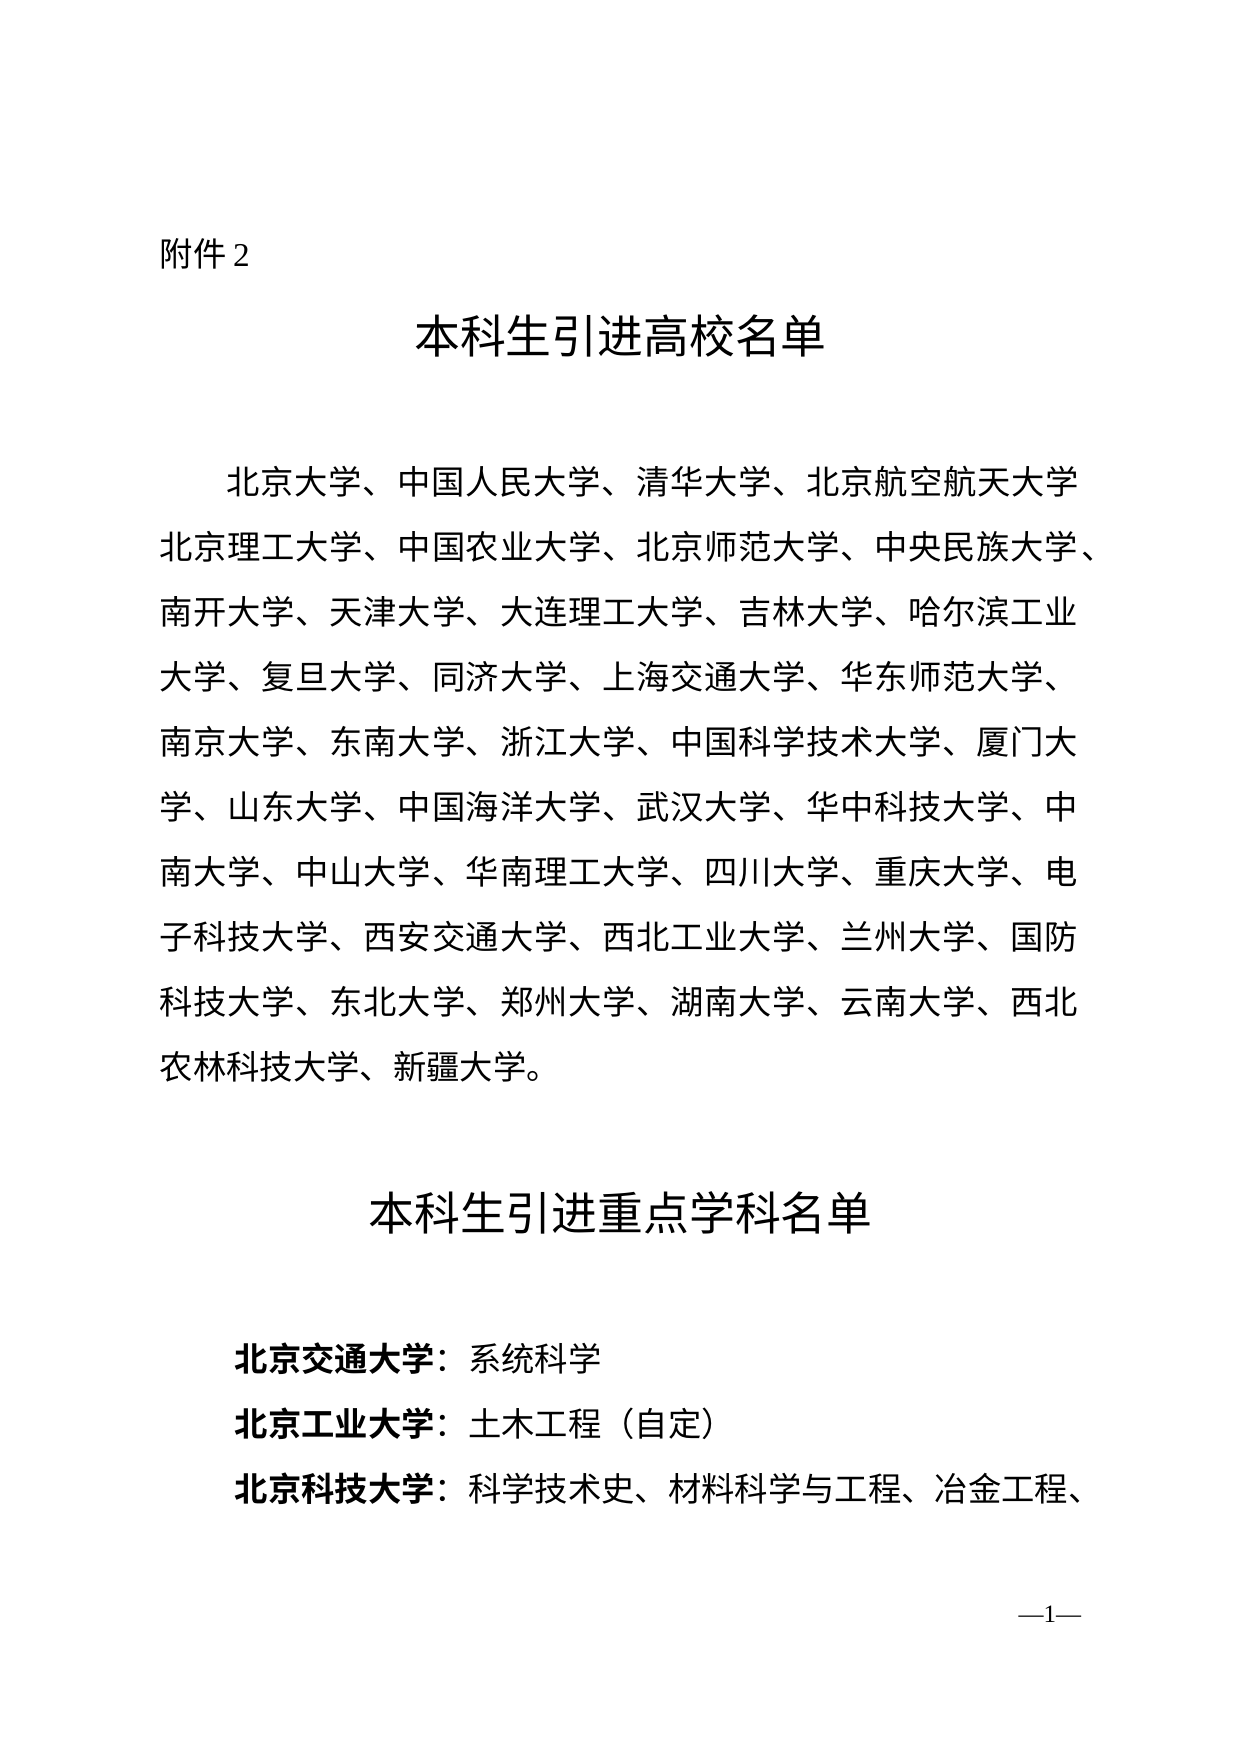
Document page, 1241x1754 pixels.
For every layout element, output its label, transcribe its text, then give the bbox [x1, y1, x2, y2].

text 北京工业大学：土木工程（自定） [159, 1389, 1081, 1454]
text 附件2 [159, 219, 1081, 284]
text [159, 1454, 1081, 1519]
text 本科生引进高校名单 [159, 284, 1081, 382]
text 北京大学、中国人民大学、清华大学、北京航空航天大学、北京理工大学、中国农业大学、北京师范大学、中央民族大学、南开大学、天津大学、大连理工大学、吉林大学、哈尔滨工业大学、复旦大学、同济大学、上海交通大学、华东师范大学、南京大学、东南大学、浙江大学、中国科学技术大学、厦门大学、山东大学、中国海洋大学、武汉大学、华中科技大学、中南大学、中山大学、华南理工大学、四川大学、重庆大学、电子科技大学、西安交通大学、西北工业大学、兰州大学、国防科技大学、东北大学、郑州大学、湖南大学、云南大学、西北农林科技大学、新疆大学。 [159, 447, 1081, 1097]
text 本科生引进重点学科名单 [159, 1162, 1081, 1259]
text 北京交通大学：系统科学 [159, 1324, 1081, 1389]
